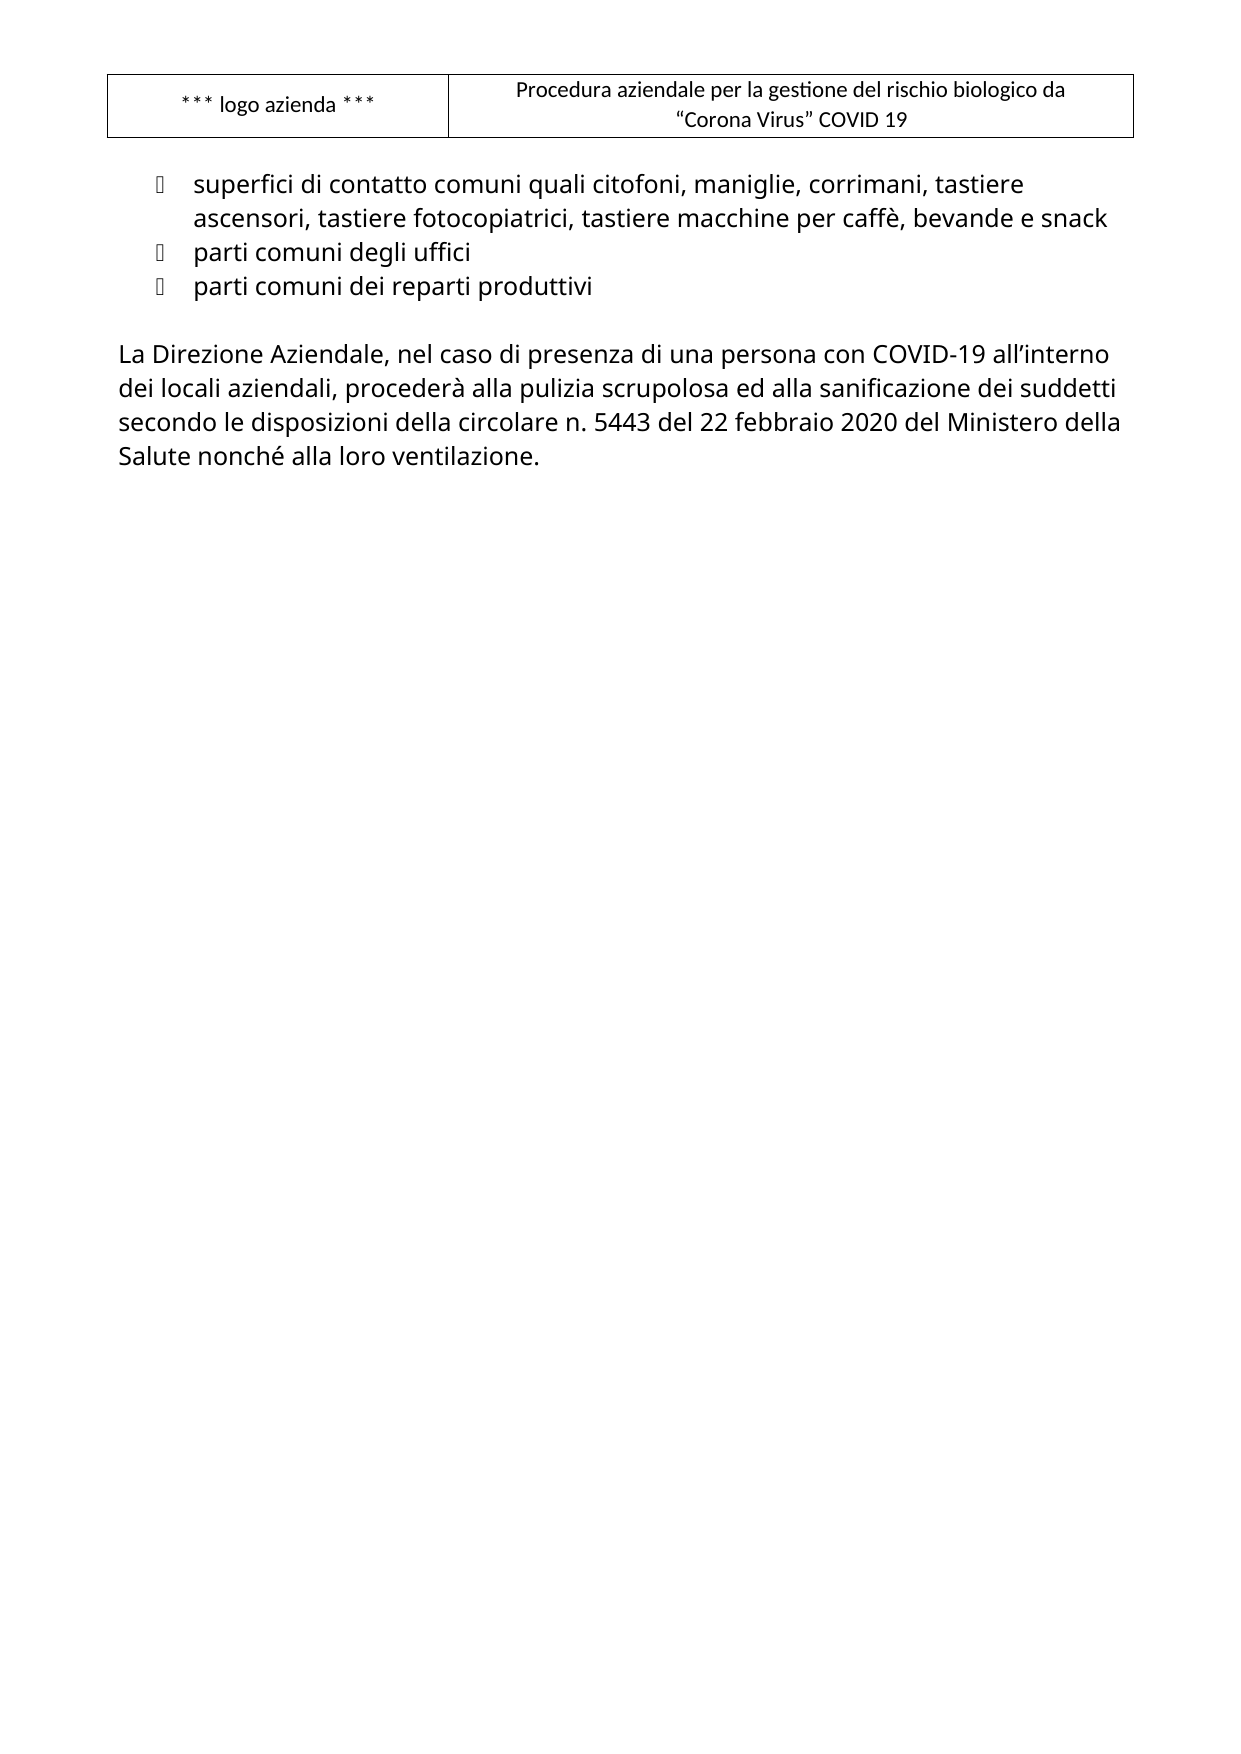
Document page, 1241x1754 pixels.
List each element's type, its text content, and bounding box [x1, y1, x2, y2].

list parti comuni dei reparti produttivi [156, 268, 1122, 302]
list superfici di contatto comuni quali citofoni, maniglie, corrimani, tastiere ascensori, tastiere fotocopiatrici, tastiere macchine per caffè, bevande e snack [156, 166, 1122, 234]
list parti comuni degli uffici [156, 234, 1122, 268]
text La Direzione Aziendale, nel caso di presenza di una persona con COVID-19 all’interno dei locali aziendali, procederà alla pulizia scrupolosa ed alla sanificazione dei suddetti secondo le disposizioni della circolare n. 5443 del 22 febbraio 2020 del Ministero della Salute nonché alla loro ventilazione. [118, 337, 1122, 473]
